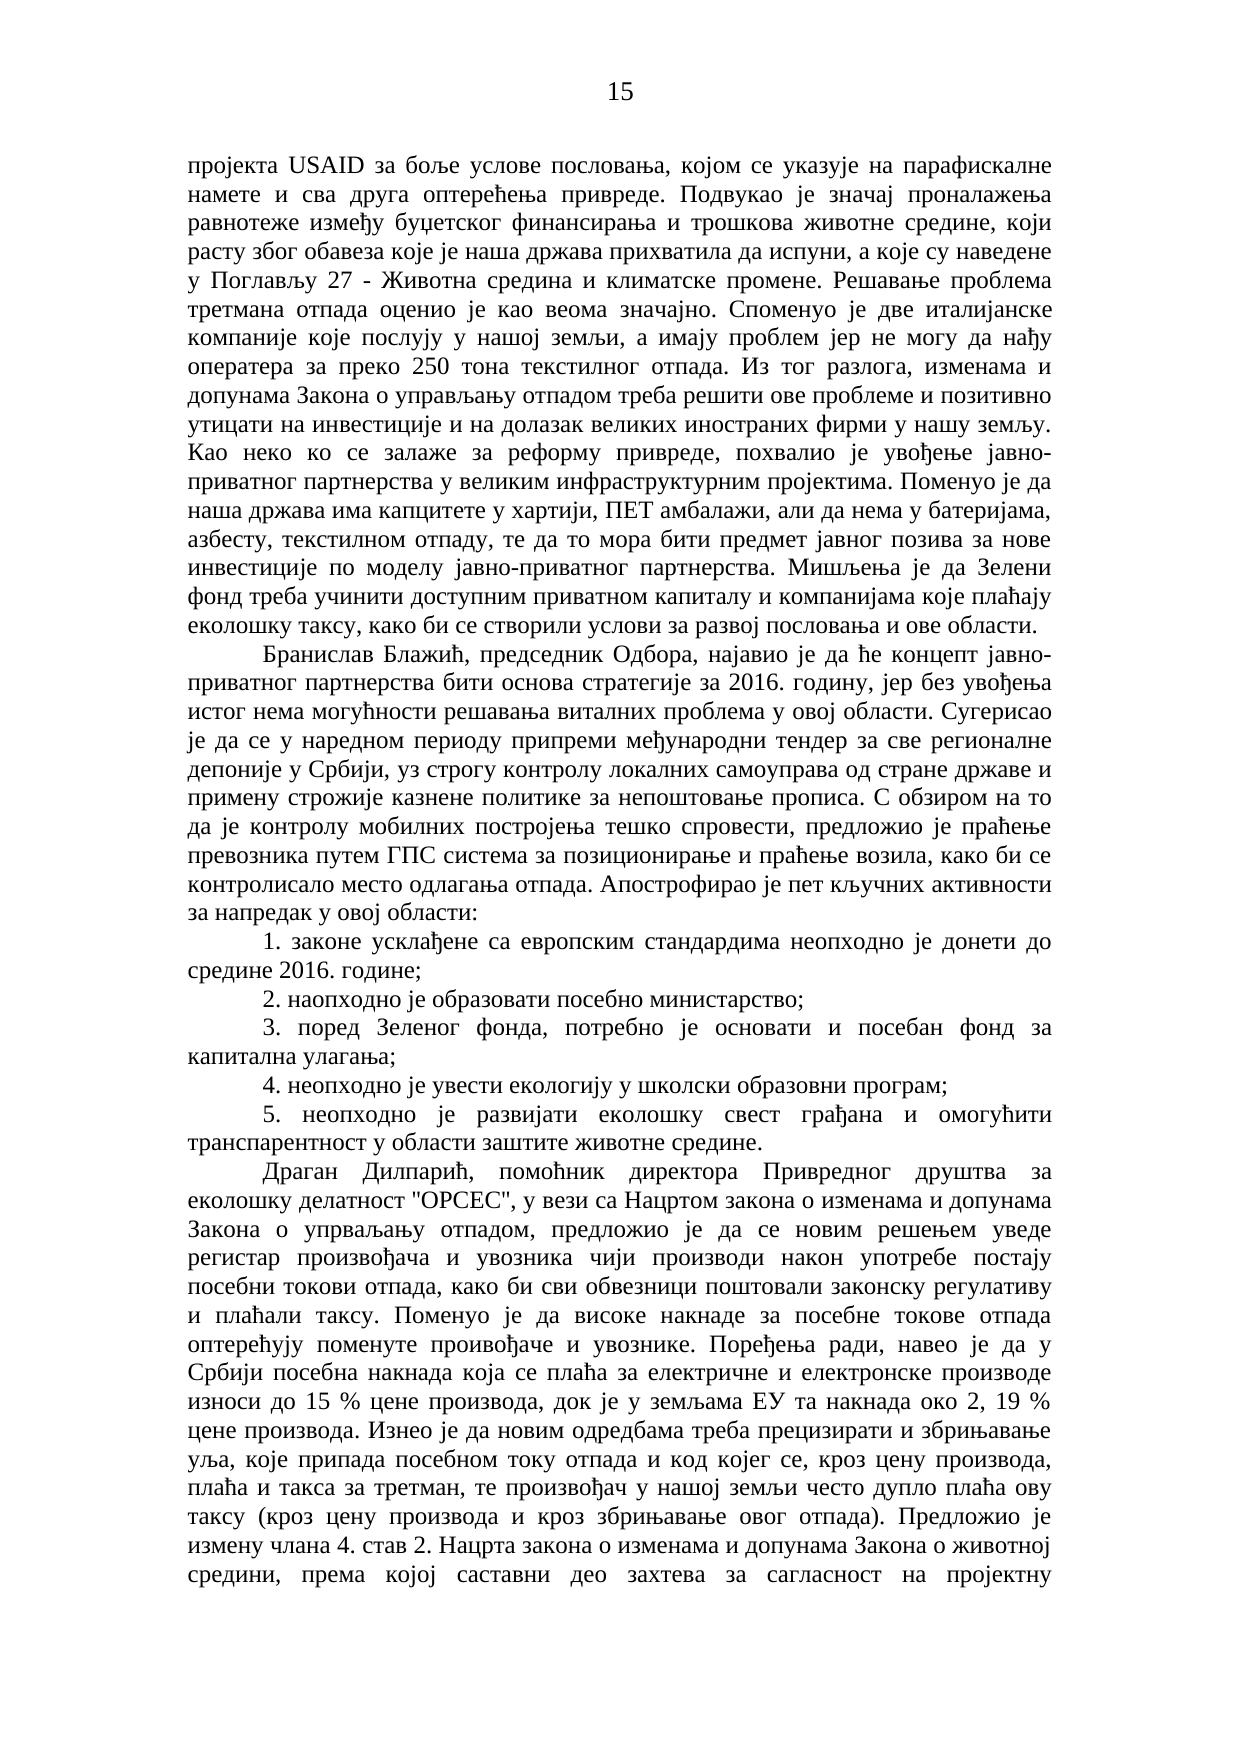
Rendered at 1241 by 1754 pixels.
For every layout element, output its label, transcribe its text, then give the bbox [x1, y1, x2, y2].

text Бранислав Блажић, председник Одбора, најавио је да ће концепт јавно- приватног партнерства бити основа стратегије за 2016. годину, јер без увођења истог нема могућности решавања виталних проблема у овој области. Сугерисао је да се у наредном периоду припреми међународни тендер за све регионалне депоније у Србији, уз строгу контролу локалних самоуправа од стране државе и примену строжије казнене политике за непоштовање прописа. С обзиром на то да је контролу мобилних постројења тешко спровести, предложио је праћење превозника путем ГПС система за позиционирање и праћење возила, како би се контролисало место одлагања отпада. Апострофирао је пет кључних активности за напредак у овој области: [187, 639, 1053, 926]
text 4. неопходно је увести екологију у школски образовни програм; [187, 1070, 1053, 1099]
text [187, 150, 1053, 639]
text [187, 1156, 1053, 1587]
text 1. законе усклађене са европским стандардима неопходно је донети до средине 2016. године; [187, 926, 1053, 984]
text 2. наопходно је образовати посебно министарство; [187, 984, 1053, 1012]
text 3. поред Зеленог фонда, потребно је основати и посебан фонд за капитална улагања; [187, 1012, 1053, 1070]
text 5. неопходно је развијати еколошку свест грађана и омогућити транспарентност у области заштите животне средине. [187, 1099, 1053, 1156]
